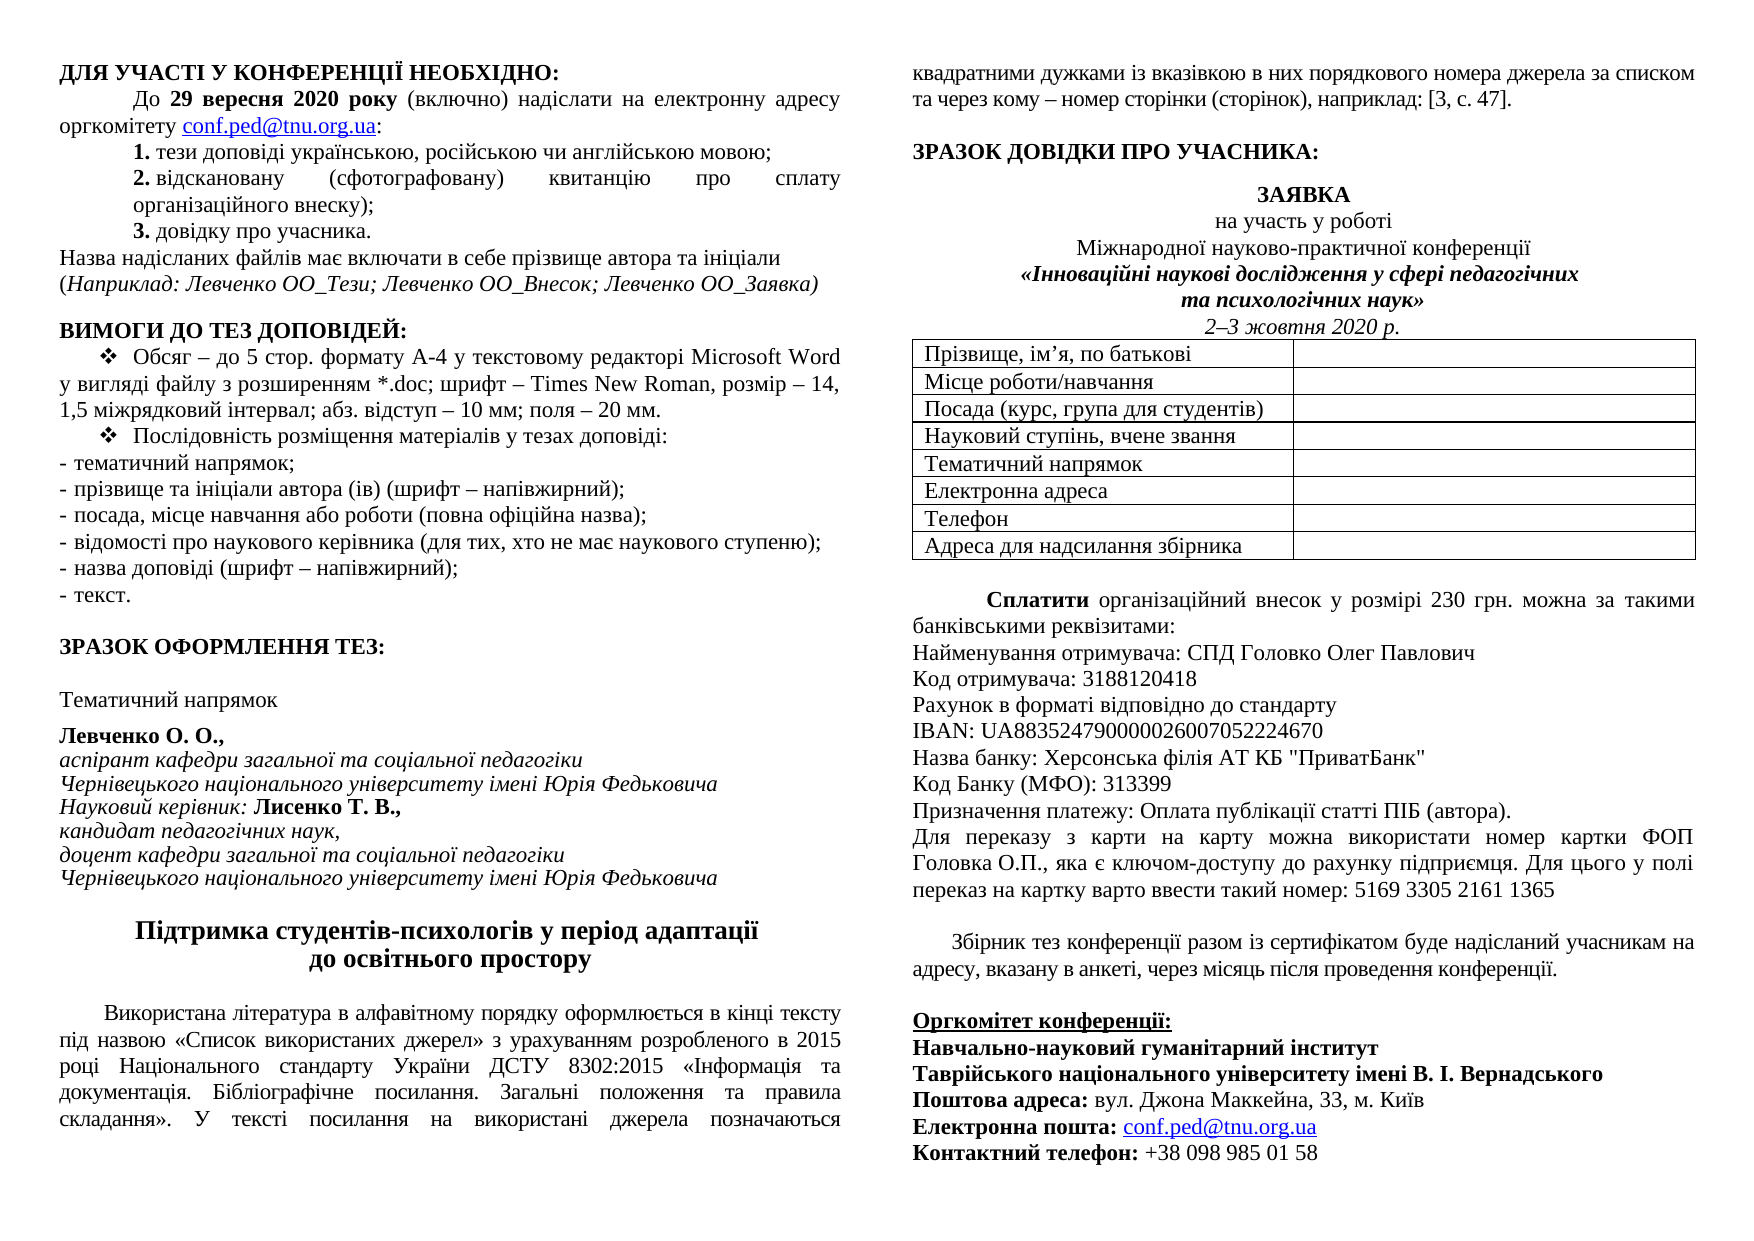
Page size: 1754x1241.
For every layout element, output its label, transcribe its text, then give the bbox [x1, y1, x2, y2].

list назва доповіді (шрифт – напівжирний); [59, 554, 842, 581]
text Зразок оформлення тез: [59, 633, 842, 660]
list прізвище та ініціали автора (ів) (шрифт – напівжирний); [59, 475, 842, 502]
text Сплатити організаційний внесок у розмірі 230 грн. можна за такими банківськими реквізитами: [912, 586, 1695, 638]
list Послідовність розміщення матеріалів у тезах доповіді: [59, 422, 842, 449]
table_cell Місце роботи/навчання [913, 368, 1293, 394]
table_cell Тематичний напрямок [913, 450, 1293, 476]
text 1. тези доповіді українською, російською чи англійською мовою; [59, 138, 842, 164]
text Код Банку (МФО): 313399 [912, 770, 1695, 797]
table_cell [1294, 395, 1695, 421]
text Контактний телефон: +38 098 985 01 58 [912, 1139, 1695, 1166]
text кандидат педагогічних наук, [59, 819, 842, 843]
text Призначення платежу: Оплата публікації статті ПІБ (автора). [912, 797, 1695, 823]
text Для участі у конференції необхідно: [59, 59, 842, 85]
table_header [1294, 340, 1695, 367]
text Найменування отримувача: СПД Головко Олег Павлович [912, 638, 1695, 665]
table_cell [1294, 532, 1695, 558]
table_cell [1294, 505, 1695, 531]
text Поштова адреса: вул. Джона Маккейна, . Київ [912, 1087, 1695, 1113]
table_header Прізвище, ім’я, по батькові [913, 340, 1293, 367]
text Назва банку: Херсонська фiлiя АТ КБ "ПриватБанк" [912, 744, 1695, 770]
text Чернівецького національного університету імені Юрія Федьковича [59, 772, 842, 796]
subtitle Левченко О. О., [59, 725, 842, 748]
text Електронна пошта: conf.ped@tnu.org.ua [912, 1113, 1695, 1139]
text аспірант кафедри загальної та соціальної педагогіки [59, 748, 842, 772]
text Підтримка студентів-психологів у період адаптації до освітнього простору [59, 917, 842, 973]
table_cell [1294, 477, 1695, 504]
text Навчально-науковий гуманітарний інститут [912, 1034, 1695, 1060]
text Науковий керівник: Лисенко Т. В., [59, 796, 842, 819]
table_cell Адреса для надсилання збірника [913, 532, 1293, 558]
text Вимоги до тез доповідей: [59, 317, 842, 343]
table_cell [1294, 368, 1695, 394]
table_cell Посада (курс, група для студентів) [913, 395, 1293, 421]
text Зразок довідки про учасника: [912, 138, 1695, 164]
table_cell Електронна адреса [913, 477, 1293, 504]
table_cell [1294, 423, 1695, 449]
text Код отримувача: 3188120418 [912, 665, 1695, 691]
table_cell [1294, 450, 1695, 476]
text Рахунок в форматі відповідно до стандарту IBAN: UA883524790000026007052224670 [912, 691, 1695, 744]
text Тематичний напрямок [59, 686, 842, 712]
table_cell Науковий ступінь, вчене звання [913, 423, 1293, 449]
text Чернівецького національного університету імені Юрія Федьковича [59, 867, 842, 890]
text Таврійського національного університету імені В. І. Вернадського [912, 1060, 1695, 1087]
list посада, місце навчання або роботи (повна офіційна назва); [59, 502, 842, 528]
text Міжнародної науково-практичної конференції [912, 234, 1695, 260]
text Збірник тез конференції разом із сертифікатом буде надісланий учасникам на адресу, вказану в анкеті, через місяць після проведення конференції. [912, 928, 1695, 981]
text 2. відскановану (сфотографовану) квитанцію про сплату організаційного внеску); [133, 164, 842, 217]
text Назва надісланих файлів має включати в себе прізвище автора та ініціали (Наприклад: Левченко ОО_Тези; Левченко ОО_Внесок; Левченко ОО_Заявка) [59, 243, 842, 296]
text Для переказу з карти на карту можна використати номер картки ФОП Головка О.П., яка є ключом-доступу до рахунку підприємця. Для цього у полі переказ на картку варто ввести такий номер: 5169 3305 2161 1365 [912, 823, 1695, 902]
table_cell Телефон [913, 505, 1293, 531]
text 2–3 жовтня 2020 р. [912, 313, 1695, 339]
text доцент кафедри загальної та соціальної педагогіки [59, 843, 842, 867]
text Використана література в алфавітному порядку оформлюється в кінці тексту під назвою «Список використаних джерел» з урахуванням розробленого в 2015 році Національного стандарту України ДСТУ 8302:2015 «Інформація та документація. Бібліографічне посилання. Загальні положення та правила складання». У тексті посилання на використані джерела позначаються квадратними дужками із вказівкою в них порядкового номера джерела за списком та через кому – номер сторінки (сторінок), наприклад: [3, с. 47]. [59, 999, 842, 1131]
list текст. [59, 581, 842, 607]
list тематичний напрямок; [59, 449, 842, 475]
text на участь у роботі [912, 207, 1695, 234]
text 3. довідку про учасника. [133, 217, 842, 243]
list відомості про наукового керівника (для тих, хто не має наукового ступеню); [59, 528, 842, 554]
text «Інноваційні наукові дослідження у сфері педагогічних та психологічних наук» [912, 260, 1695, 313]
text Оргкомітет конференції: [912, 1007, 1695, 1034]
list Обсяг – до 5 стор. формату А-4 у текстовому редакторі Microsoft Word у вигляді файлу з розширенням *.doc; шрифт – Times New Roman, розмір – 14, 1,5 міжрядковий інтервал; абз. відступ – ; поля – . [59, 343, 842, 422]
text ЗАЯВКА [912, 181, 1695, 207]
text До 29 вересня 2020 року (включно) надіслати на електронну адресу оргкомітету conf.ped@tnu.org.ua: [59, 85, 842, 138]
text Використана література в алфавітному порядку оформлюється в кінці тексту під назвою «Список використаних джерел» з урахуванням розробленого в 2015 році Національного стандарту України ДСТУ 8302:2015 «Інформація та документація. Бібліографічне посилання. Загальні положення та правила складання». У тексті посилання на використані джерела позначаються квадратними дужками із вказівкою в них порядкового номера джерела за списком та через кому – номер сторінки (сторінок), наприклад: [3, с. 47]. [912, 59, 1695, 112]
